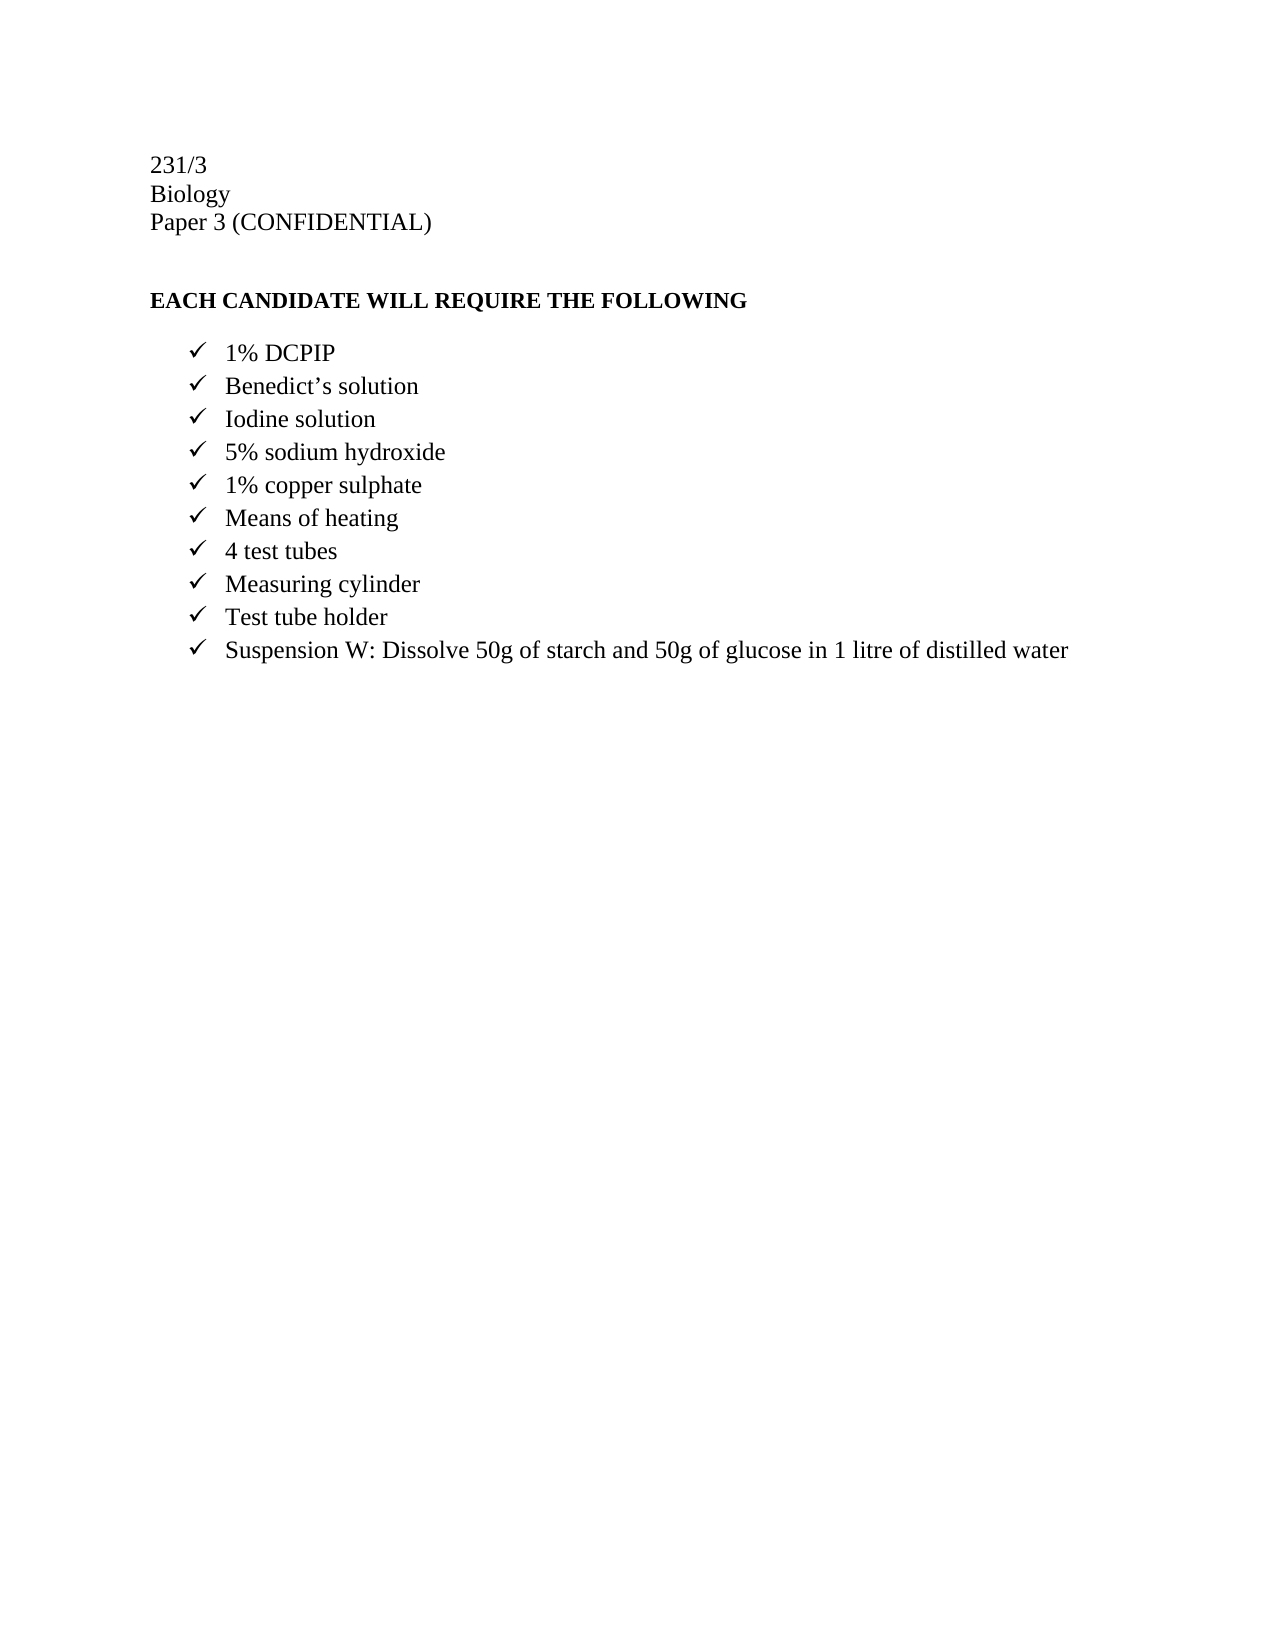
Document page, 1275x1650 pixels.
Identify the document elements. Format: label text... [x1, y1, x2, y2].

text EACH CANDIDATE WILL REQUIRE THE FOLLOWING [150, 287, 1125, 314]
list Measuring cylinder [187, 569, 1125, 598]
list Test tube holder [187, 602, 1125, 631]
text Biology [150, 179, 1125, 207]
list Suspension W: Dissolve 50g of starch and 50g of glucose in 1 litre of distilled water [187, 636, 1125, 664]
list 5% sodium hydroxide [187, 437, 1125, 466]
list 1% DCPIP [187, 338, 1125, 367]
list Means of heating [187, 503, 1125, 532]
text Paper 3 (CONFIDENTIAL) [150, 207, 1125, 236]
list Benedict’s solution [187, 371, 1125, 400]
text 231/3 [150, 150, 1125, 179]
list Iodine solution [187, 404, 1125, 433]
list 4 test tubes [187, 536, 1125, 565]
list 1% copper sulphate [187, 470, 1125, 499]
